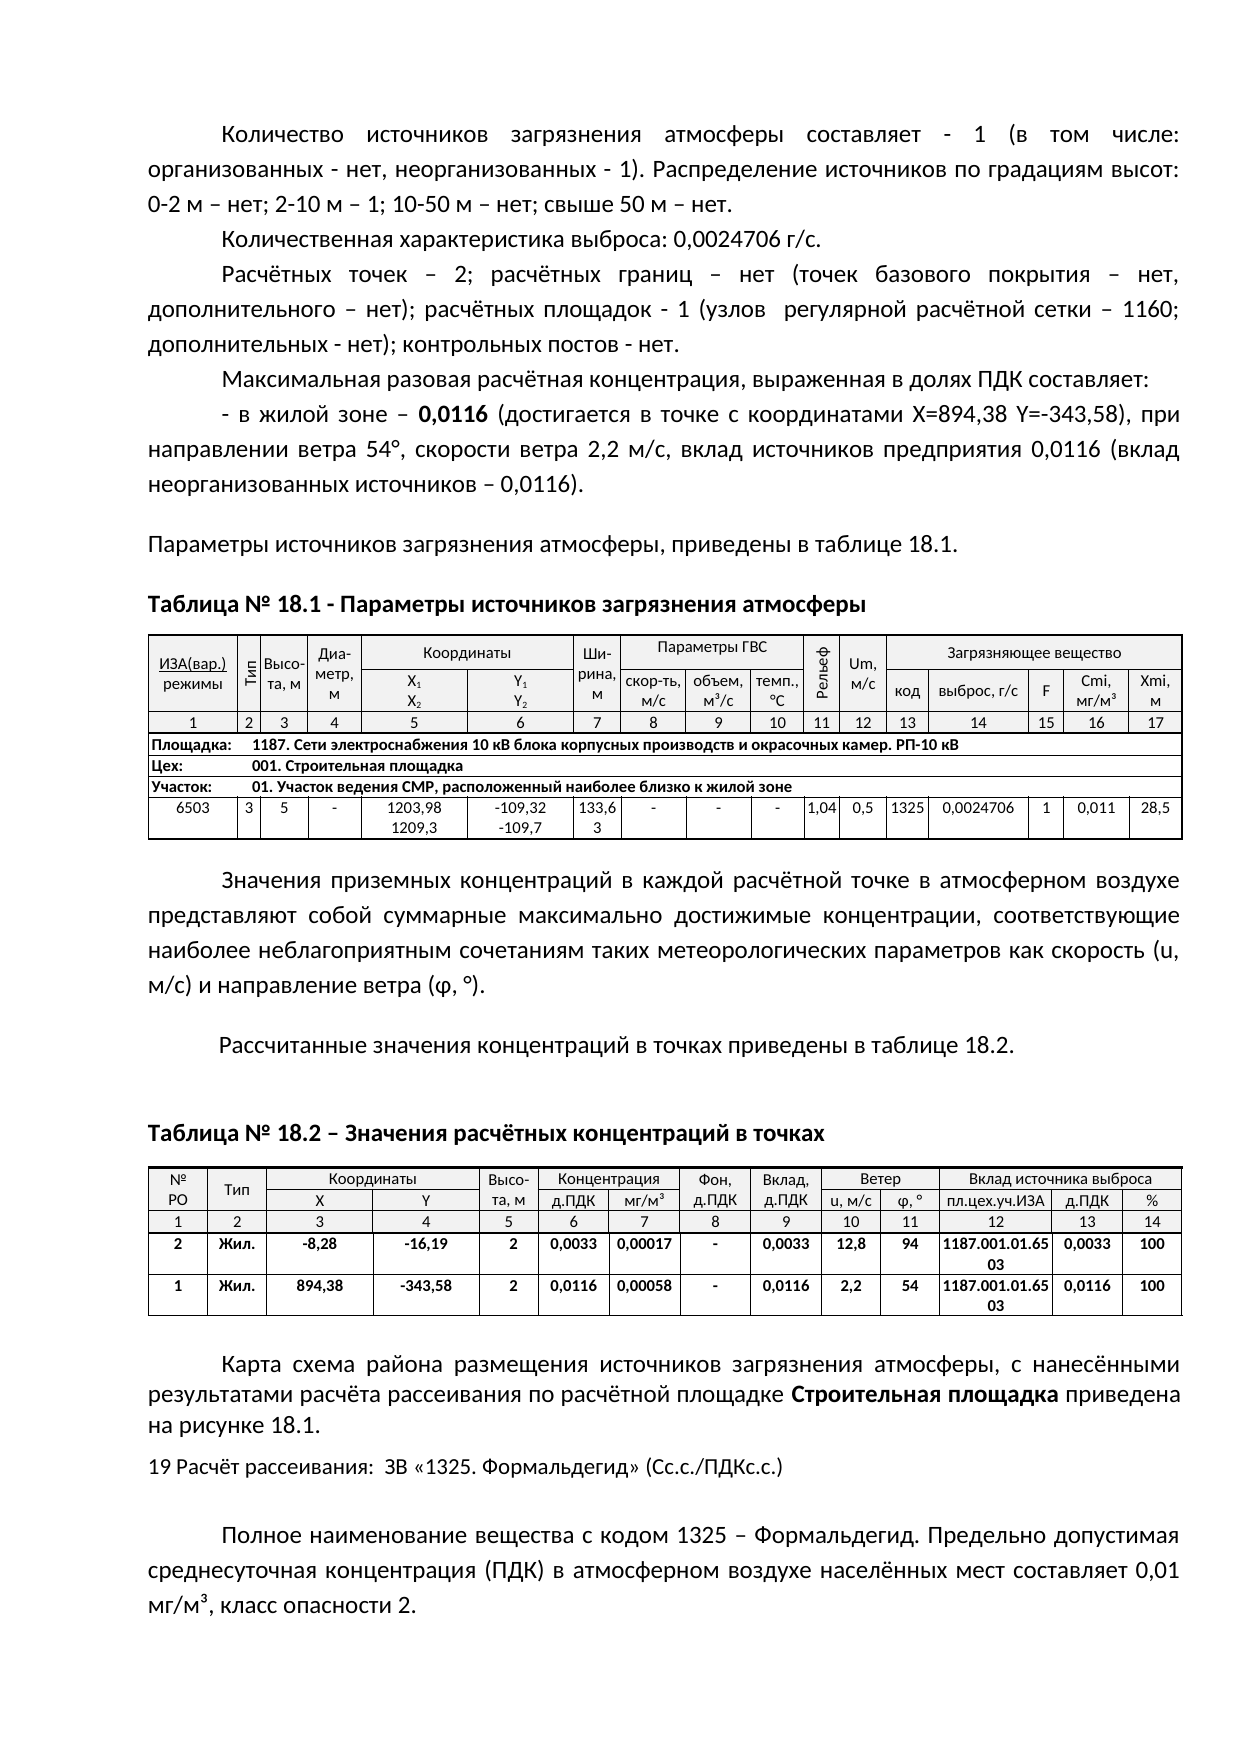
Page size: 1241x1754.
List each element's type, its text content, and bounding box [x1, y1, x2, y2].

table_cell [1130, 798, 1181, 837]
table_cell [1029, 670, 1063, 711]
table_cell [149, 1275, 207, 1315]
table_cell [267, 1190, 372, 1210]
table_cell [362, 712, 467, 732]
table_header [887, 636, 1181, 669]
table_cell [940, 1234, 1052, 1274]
text Количественная характеристика выброса: 0,0024706 г/с. [148, 223, 1181, 254]
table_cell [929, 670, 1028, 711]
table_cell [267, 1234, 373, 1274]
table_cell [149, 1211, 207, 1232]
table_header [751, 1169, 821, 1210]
text Значения приземных концентраций в каждой расчётной точке в атмосферном воздухе представляют собой суммарные максимально достижимые концентрации, соответствующие наиболее неблагоприятным сочетаниям таких метеорологических параметров как скорость (u, м/с) и направление ветра (φ, °). [148, 864, 1181, 1000]
text Максимальная разовая расчётная концентрация, выраженная в долях ПДК составляет: [148, 363, 1181, 394]
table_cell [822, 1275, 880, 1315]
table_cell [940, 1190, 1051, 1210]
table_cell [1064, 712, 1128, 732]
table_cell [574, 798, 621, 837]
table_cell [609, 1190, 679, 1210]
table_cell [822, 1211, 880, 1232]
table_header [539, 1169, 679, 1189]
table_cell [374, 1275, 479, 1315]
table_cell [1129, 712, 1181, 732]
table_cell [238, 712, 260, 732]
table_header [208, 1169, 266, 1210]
text Таблица № 18.1 - Параметры источников загрязнения атмосферы [148, 588, 1181, 619]
text Расчётных точек – 2; расчётных границ – нет (точек базового покрытия – нет, дополнительного – нет); расчётных площадок - 1 (узлов регулярной расчётной сетки – 1160; дополнительных - нет); контрольных постов - нет. [148, 258, 1181, 359]
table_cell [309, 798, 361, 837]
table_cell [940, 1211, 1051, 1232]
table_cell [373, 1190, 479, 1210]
text Параметры источников загрязнения атмосферы, приведены в таблице 18.1. [148, 528, 1181, 559]
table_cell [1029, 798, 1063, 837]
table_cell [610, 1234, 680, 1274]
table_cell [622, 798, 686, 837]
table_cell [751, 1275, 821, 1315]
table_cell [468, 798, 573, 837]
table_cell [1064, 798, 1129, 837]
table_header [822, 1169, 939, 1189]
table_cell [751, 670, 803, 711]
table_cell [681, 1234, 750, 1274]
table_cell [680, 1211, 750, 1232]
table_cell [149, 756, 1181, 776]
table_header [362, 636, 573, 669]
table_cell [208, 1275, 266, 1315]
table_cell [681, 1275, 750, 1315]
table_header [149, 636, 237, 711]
text 19 Расчёт рассеивания: ЗВ «1325. Формальдегид» (Сс.с./ПДКс.с.) [148, 1452, 1181, 1480]
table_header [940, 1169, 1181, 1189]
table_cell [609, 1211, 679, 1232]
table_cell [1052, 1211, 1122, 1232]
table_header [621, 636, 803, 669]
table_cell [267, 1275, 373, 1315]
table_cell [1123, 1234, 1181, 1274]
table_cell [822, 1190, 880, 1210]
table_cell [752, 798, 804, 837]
text Полное наименование вещества с кодом 1325 – Формальдегид. Предельно допустимая среднесуточная концентрация (ПДК) в атмосферном воздухе населённых мест составляет 0,01 мг/м³, класс опасности 2. [148, 1519, 1181, 1620]
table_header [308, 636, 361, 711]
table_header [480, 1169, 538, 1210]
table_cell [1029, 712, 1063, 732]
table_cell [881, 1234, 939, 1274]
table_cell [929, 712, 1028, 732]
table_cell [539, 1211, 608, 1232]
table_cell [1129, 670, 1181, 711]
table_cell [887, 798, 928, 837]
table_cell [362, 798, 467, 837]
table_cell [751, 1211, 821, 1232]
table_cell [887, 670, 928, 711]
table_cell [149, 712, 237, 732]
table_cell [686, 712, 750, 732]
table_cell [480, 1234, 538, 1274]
text Карта схема района размещения источников загрязнения атмосферы, с нанесёнными результатами расчёта рассеивания по расчётной площадке Строительная площадка приведена на рисунке 18.1. [148, 1348, 1181, 1440]
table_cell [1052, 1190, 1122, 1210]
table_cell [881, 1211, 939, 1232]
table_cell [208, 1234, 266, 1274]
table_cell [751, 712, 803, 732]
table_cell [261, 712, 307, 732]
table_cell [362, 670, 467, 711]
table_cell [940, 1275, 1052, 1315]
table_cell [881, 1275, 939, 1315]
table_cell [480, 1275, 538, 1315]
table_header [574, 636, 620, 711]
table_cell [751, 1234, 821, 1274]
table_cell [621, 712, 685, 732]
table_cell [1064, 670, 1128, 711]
text Таблица № 18.2 – Значения расчётных концентраций в точках [148, 1122, 1181, 1146]
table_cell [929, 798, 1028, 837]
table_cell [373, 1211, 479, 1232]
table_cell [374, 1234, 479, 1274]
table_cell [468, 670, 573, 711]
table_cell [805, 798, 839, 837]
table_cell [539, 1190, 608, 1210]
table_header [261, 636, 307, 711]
text Рассчитанные значения концентраций в точках приведены в таблице 18.2. [148, 1029, 1181, 1060]
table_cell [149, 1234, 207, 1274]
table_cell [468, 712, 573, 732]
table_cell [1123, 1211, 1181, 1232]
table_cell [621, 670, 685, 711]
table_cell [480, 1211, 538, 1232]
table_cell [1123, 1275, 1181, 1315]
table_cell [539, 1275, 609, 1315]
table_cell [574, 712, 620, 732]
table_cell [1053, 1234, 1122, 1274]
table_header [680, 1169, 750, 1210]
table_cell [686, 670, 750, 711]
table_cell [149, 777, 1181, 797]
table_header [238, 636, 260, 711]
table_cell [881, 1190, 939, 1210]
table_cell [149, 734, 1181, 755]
text - в жилой зоне – 0,0116 (достигается в точке с координатами X=894,38 Y=-343,58), при направлении ветра 54°, скорости ветра 2,2 м/с, вклад источников предприятия 0,0116 (вклад неорганизованных источников – 0,0116). [148, 398, 1181, 499]
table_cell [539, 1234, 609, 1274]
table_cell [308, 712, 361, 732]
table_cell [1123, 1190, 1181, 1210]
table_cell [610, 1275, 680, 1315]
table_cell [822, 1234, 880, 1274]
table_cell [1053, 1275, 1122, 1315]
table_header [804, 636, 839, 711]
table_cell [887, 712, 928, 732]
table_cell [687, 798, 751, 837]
text Количество источников загрязнения атмосферы составляет - 1 (в том числе: организованных - нет, неорганизованных - 1). Распределение источников по градациям высот: 0-2 м – нет; 2-10 м – 1; 10-50 м – нет; свыше 50 м – нет. [148, 118, 1181, 219]
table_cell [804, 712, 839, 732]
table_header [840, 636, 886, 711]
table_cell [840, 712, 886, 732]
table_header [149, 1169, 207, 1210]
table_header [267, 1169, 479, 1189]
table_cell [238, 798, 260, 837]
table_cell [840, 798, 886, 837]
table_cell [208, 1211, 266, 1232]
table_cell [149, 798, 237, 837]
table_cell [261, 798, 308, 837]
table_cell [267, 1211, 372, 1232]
